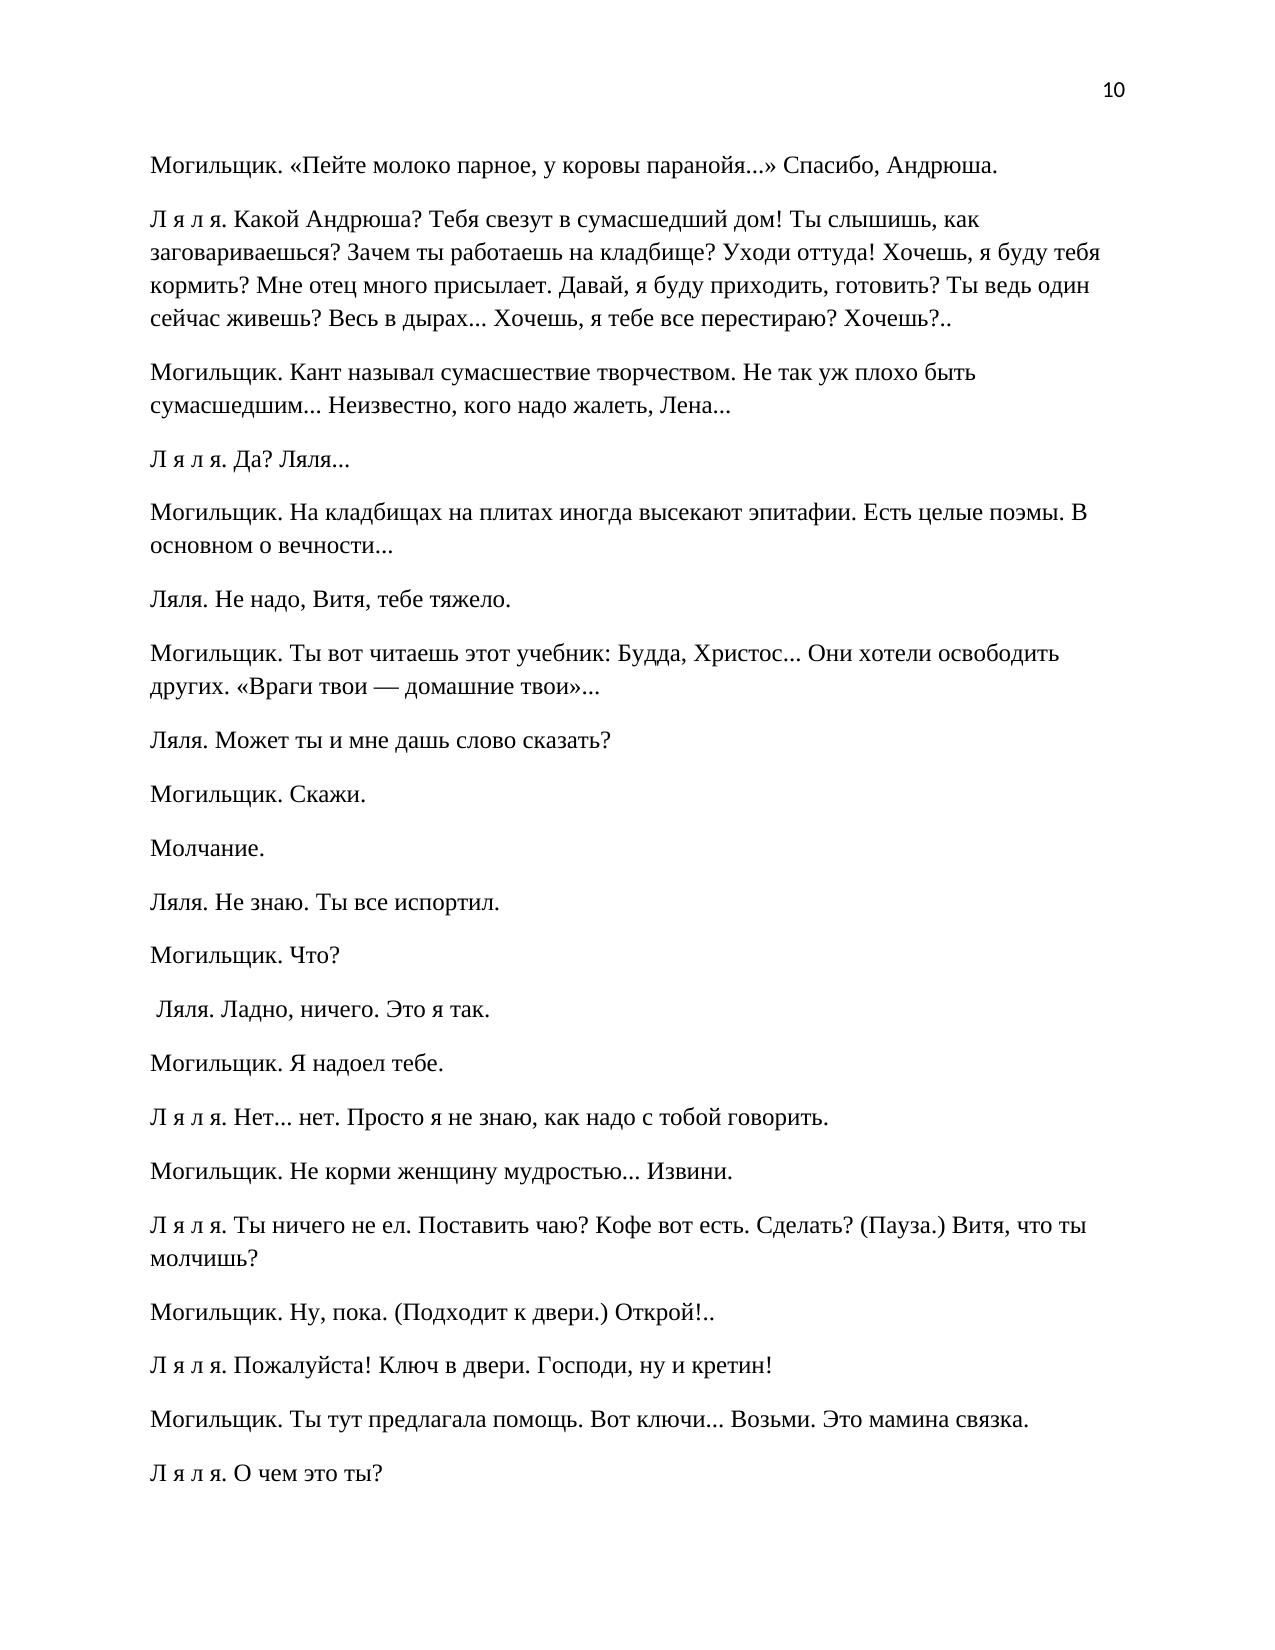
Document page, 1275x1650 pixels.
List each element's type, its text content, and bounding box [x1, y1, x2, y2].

text Л я л я. Да? Ляля... [150, 444, 1125, 472]
text Л я л я. Нет... нет. Просто я не знаю, как надо с тобой говорить. [150, 1102, 1125, 1131]
text Могильщик. «Пейте молоко парное, у коровы паранойя...» Спасибо, Андрюша. [150, 150, 1125, 179]
text Л я л я. Какой Андрюша? Тебя свезут в сумасшедший дом! Ты слышишь, как заговариваешься? Зачем ты работаешь на кладбище? Уходи оттуда! Хочешь, я буду тебя кормить? Мне отец много присылает. Давай, я буду приходить, готовить? Ты ведь один сейчас живешь? Весь в дырах... Хочешь, я тебе все перестираю? Хочешь?.. [150, 204, 1125, 332]
text Могильщик. Скажи. [150, 779, 1125, 808]
text Могильщик. Ты тут предлагала помощь. Вот ключи... Возьми. Это мамина связка. [150, 1404, 1125, 1433]
text Могильщик. Я надоел тебе. [150, 1048, 1125, 1077]
text Л я л я. О чем это ты? [150, 1458, 1125, 1487]
text Могильщик. Ты вот читаешь этот учебник: Будда, Христос... Они хотели освободить других. «Враги твои — домашние твои»... [150, 638, 1125, 700]
text Могильщик. Не корми женщину мудростью... Извини. [150, 1156, 1125, 1185]
text Могильщик. Кант называл сумасшествие творчеством. Не так уж плохо быть сумасшедшим... Неизвестно, кого надо жалеть, Лена... [150, 357, 1125, 418]
text Ляля. Ладно, ничего. Это я так. [150, 994, 1125, 1023]
text Молчание. [150, 833, 1125, 862]
text Ляля. Не знаю. Ты все испортил. [150, 887, 1125, 915]
text Могильщик. Что? [150, 941, 1125, 969]
text Могильщик. На кладбищах на плитах иногда высекают эпитафии. Есть целые поэмы. В основном о вечности... [150, 497, 1125, 559]
text Л я л я. Пожалуйста! Ключ в двери. Господи, ну и кретин! [150, 1351, 1125, 1379]
text Л я л я. Ты ничего не ел. Поставить чаю? Кофе вот есть. Сделать? (Пауза.) Витя, что ты молчишь? [150, 1210, 1125, 1272]
text Ляля. Может ты и мне дашь слово сказать? [150, 725, 1125, 754]
text Могильщик. Ну, пока. (Подходит к двери.) Открой!.. [150, 1297, 1125, 1325]
text Ляля. Не надо, Витя, тебе тяжело. [150, 584, 1125, 613]
